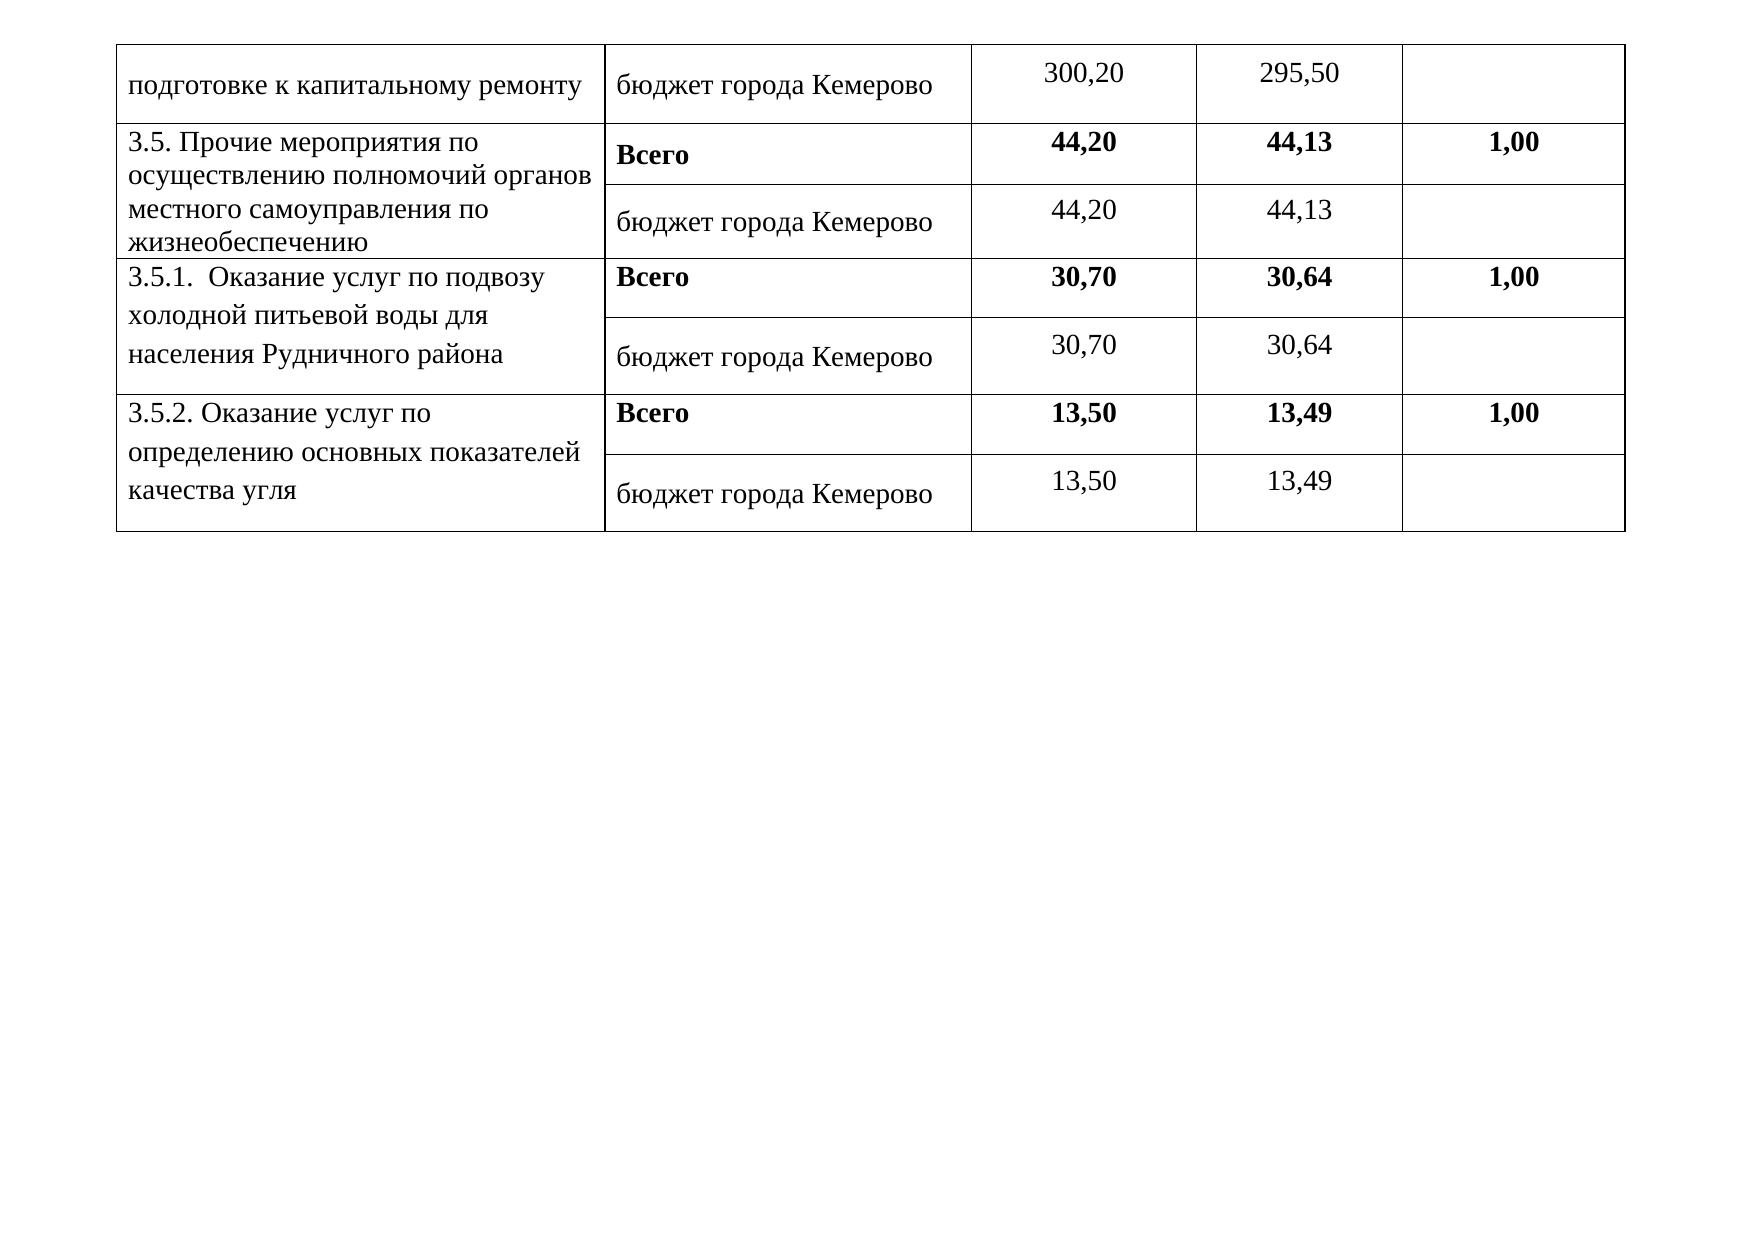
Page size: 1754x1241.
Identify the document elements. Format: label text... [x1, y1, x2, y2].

table_cell 13,50 [972, 395, 1196, 453]
table_cell [1403, 185, 1624, 258]
table_cell 30,64 [1197, 259, 1402, 317]
table_cell 295,50 [1197, 45, 1402, 123]
table_cell 13,49 [1197, 395, 1402, 453]
table_cell Всего [606, 124, 971, 184]
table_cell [117, 45, 604, 123]
table_cell Всего [606, 259, 971, 317]
table_cell [1403, 45, 1624, 123]
table_cell 13,49 [1197, 455, 1402, 531]
table_cell 44,20 [972, 185, 1196, 258]
table_cell 300,20 [972, 45, 1196, 123]
table_cell 1,00 [1403, 124, 1624, 184]
table_cell [1403, 318, 1624, 394]
table_cell бюджет города Кемерово [606, 318, 971, 394]
table_cell 44,13 [1197, 185, 1402, 258]
table_cell [1403, 455, 1624, 531]
table_cell бюджет города Кемерово [606, 455, 971, 531]
table_cell 3.5.1. Оказание услуг по подвозу холодной питьевой воды для населения Рудничного района [117, 259, 604, 394]
table_cell 1,00 [1403, 259, 1624, 317]
table_cell бюджет города Кемерово [606, 185, 971, 258]
table_cell 3.5. Прочие мероприятия по осуществлению полномочий органов местного самоуправления по жизнеобеспечению [117, 124, 604, 258]
table_cell 1,00 [1403, 395, 1624, 453]
table_cell 30,70 [972, 259, 1196, 317]
table_cell 44,20 [972, 124, 1196, 184]
table_cell 30,64 [1197, 318, 1402, 394]
table_cell 30,70 [972, 318, 1196, 394]
table_cell 3.5.2. Оказание услуг по определению основных показателей качества угля [117, 395, 604, 531]
table_cell 13,50 [972, 455, 1196, 531]
table_cell бюджет города Кемерово [606, 45, 971, 123]
table_cell 44,13 [1197, 124, 1402, 184]
table_cell Всего [606, 395, 971, 453]
